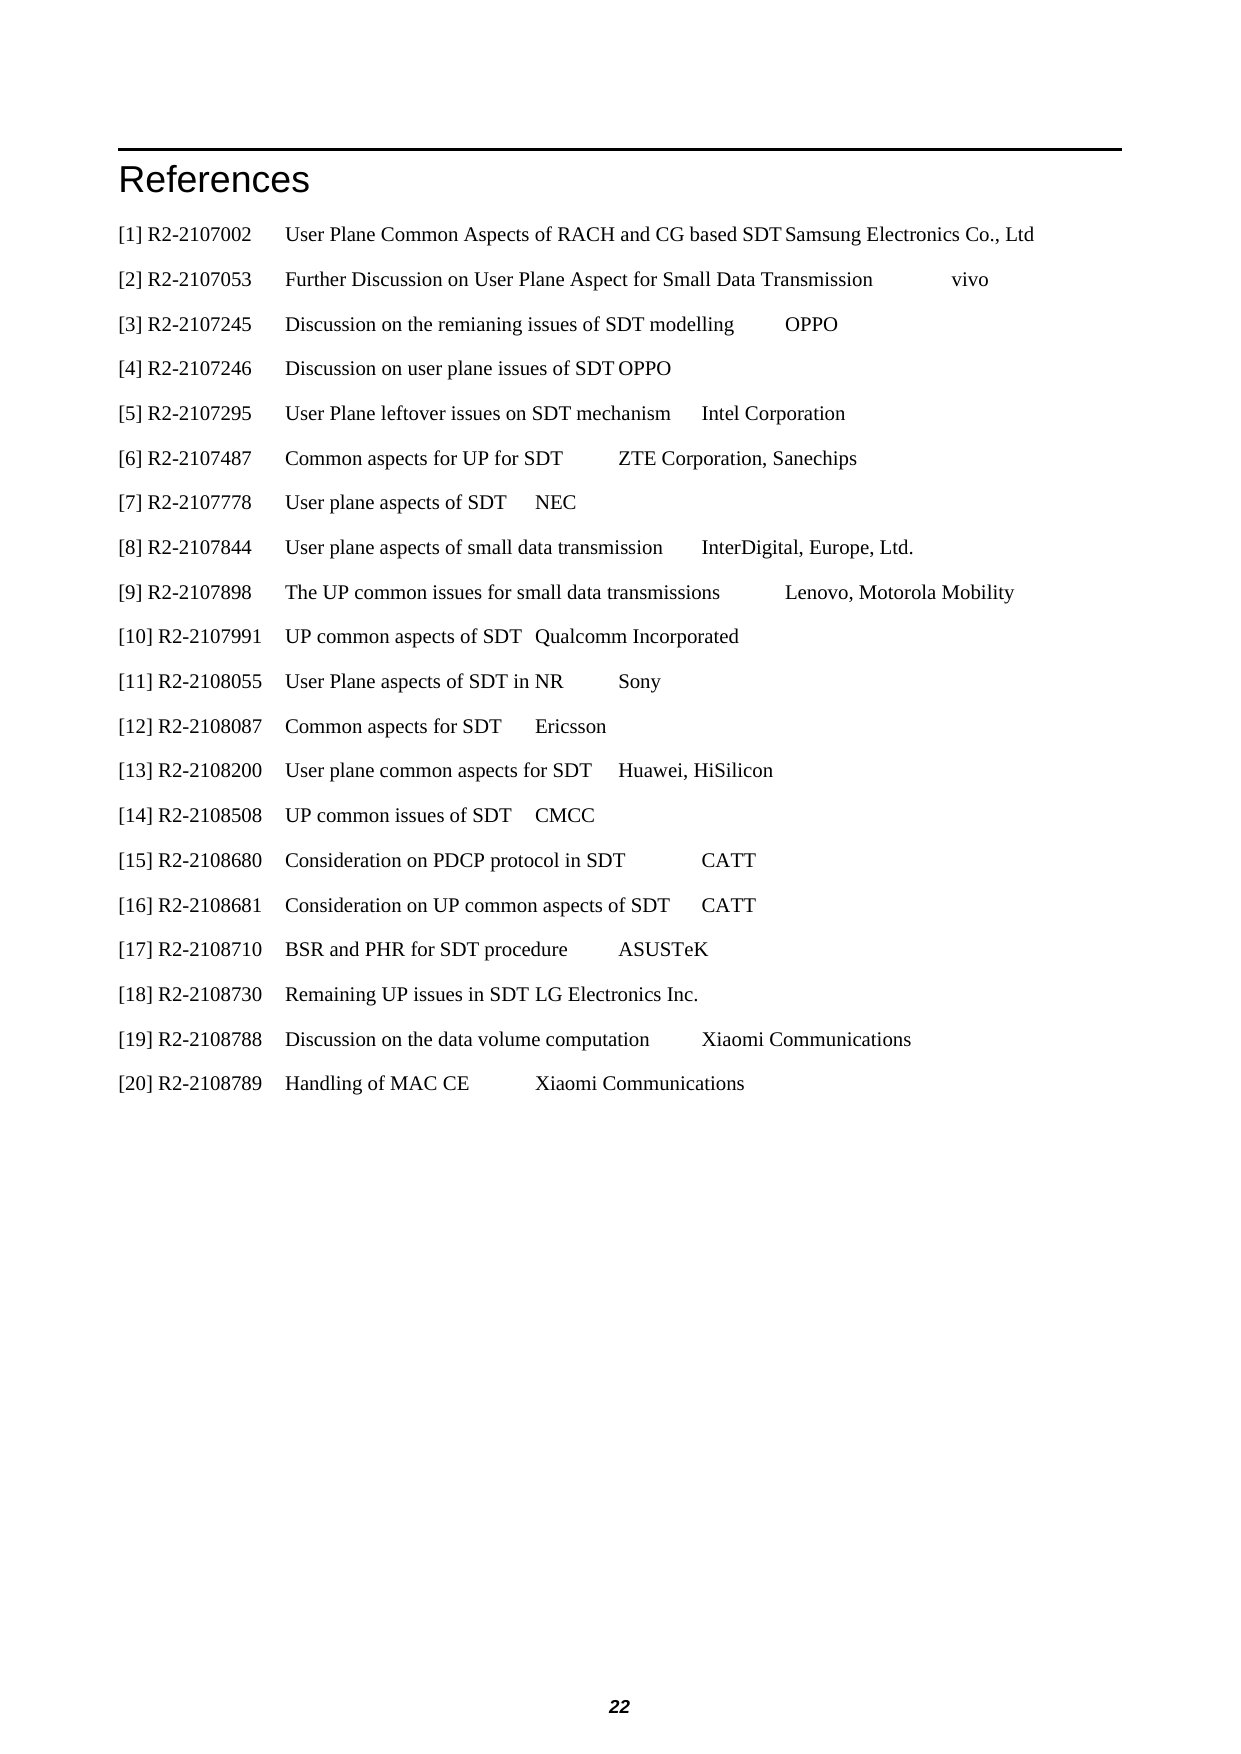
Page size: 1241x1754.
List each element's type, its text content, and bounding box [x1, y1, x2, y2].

text [13] R2-2108200 User plane common aspects for SDT Huawei, HiSilicon [118, 758, 1122, 782]
text [9] R2-2107898 The UP common issues for small data transmissions Lenovo, Motorola Mobility [118, 580, 1122, 604]
subtitle References [118, 151, 1122, 200]
text [2] R2-2107053 Further Discussion on User Plane Aspect for Small Data Transmission vivo [118, 267, 1122, 291]
text [1] R2-2107002 User Plane Common Aspects of RACH and CG based SDT Samsung Electronics Co., Ltd [118, 222, 1122, 246]
text [15] R2-2108680 Consideration on PDCP protocol in SDT CATT [118, 848, 1122, 872]
text [10] R2-2107991 UP common aspects of SDT Qualcomm Incorporated [118, 624, 1122, 648]
text [6] R2-2107487 Common aspects for UP for SDT ZTE Corporation, Sanechips [118, 446, 1122, 470]
text [7] R2-2107778 User plane aspects of SDT NEC [118, 490, 1122, 514]
text [20] R2-2108789 Handling of MAC CE Xiaomi Communications [118, 1071, 1122, 1095]
text [16] R2-2108681 Consideration on UP common aspects of SDT CATT [118, 892, 1122, 917]
text [5] R2-2107295 User Plane leftover issues on SDT mechanism Intel Corporation [118, 401, 1122, 425]
text [14] R2-2108508 UP common issues of SDT CMCC [118, 803, 1122, 827]
text [3] R2-2107245 Discussion on the remianing issues of SDT modelling OPPO [118, 312, 1122, 336]
text [17] R2-2108710 BSR and PHR for SDT procedure ASUSTeK [118, 937, 1122, 961]
text [19] R2-2108788 Discussion on the data volume computation Xiaomi Communications [118, 1027, 1122, 1051]
text [12] R2-2108087 Common aspects for SDT Ericsson [118, 714, 1122, 738]
text [4] R2-2107246 Discussion on user plane issues of SDT OPPO [118, 356, 1122, 380]
text [11] R2-2108055 User Plane aspects of SDT in NR Sony [118, 669, 1122, 693]
text [8] R2-2107844 User plane aspects of small data transmission InterDigital, Europe, Ltd. [118, 535, 1122, 559]
text [18] R2-2108730 Remaining UP issues in SDT LG Electronics Inc. [118, 982, 1122, 1006]
